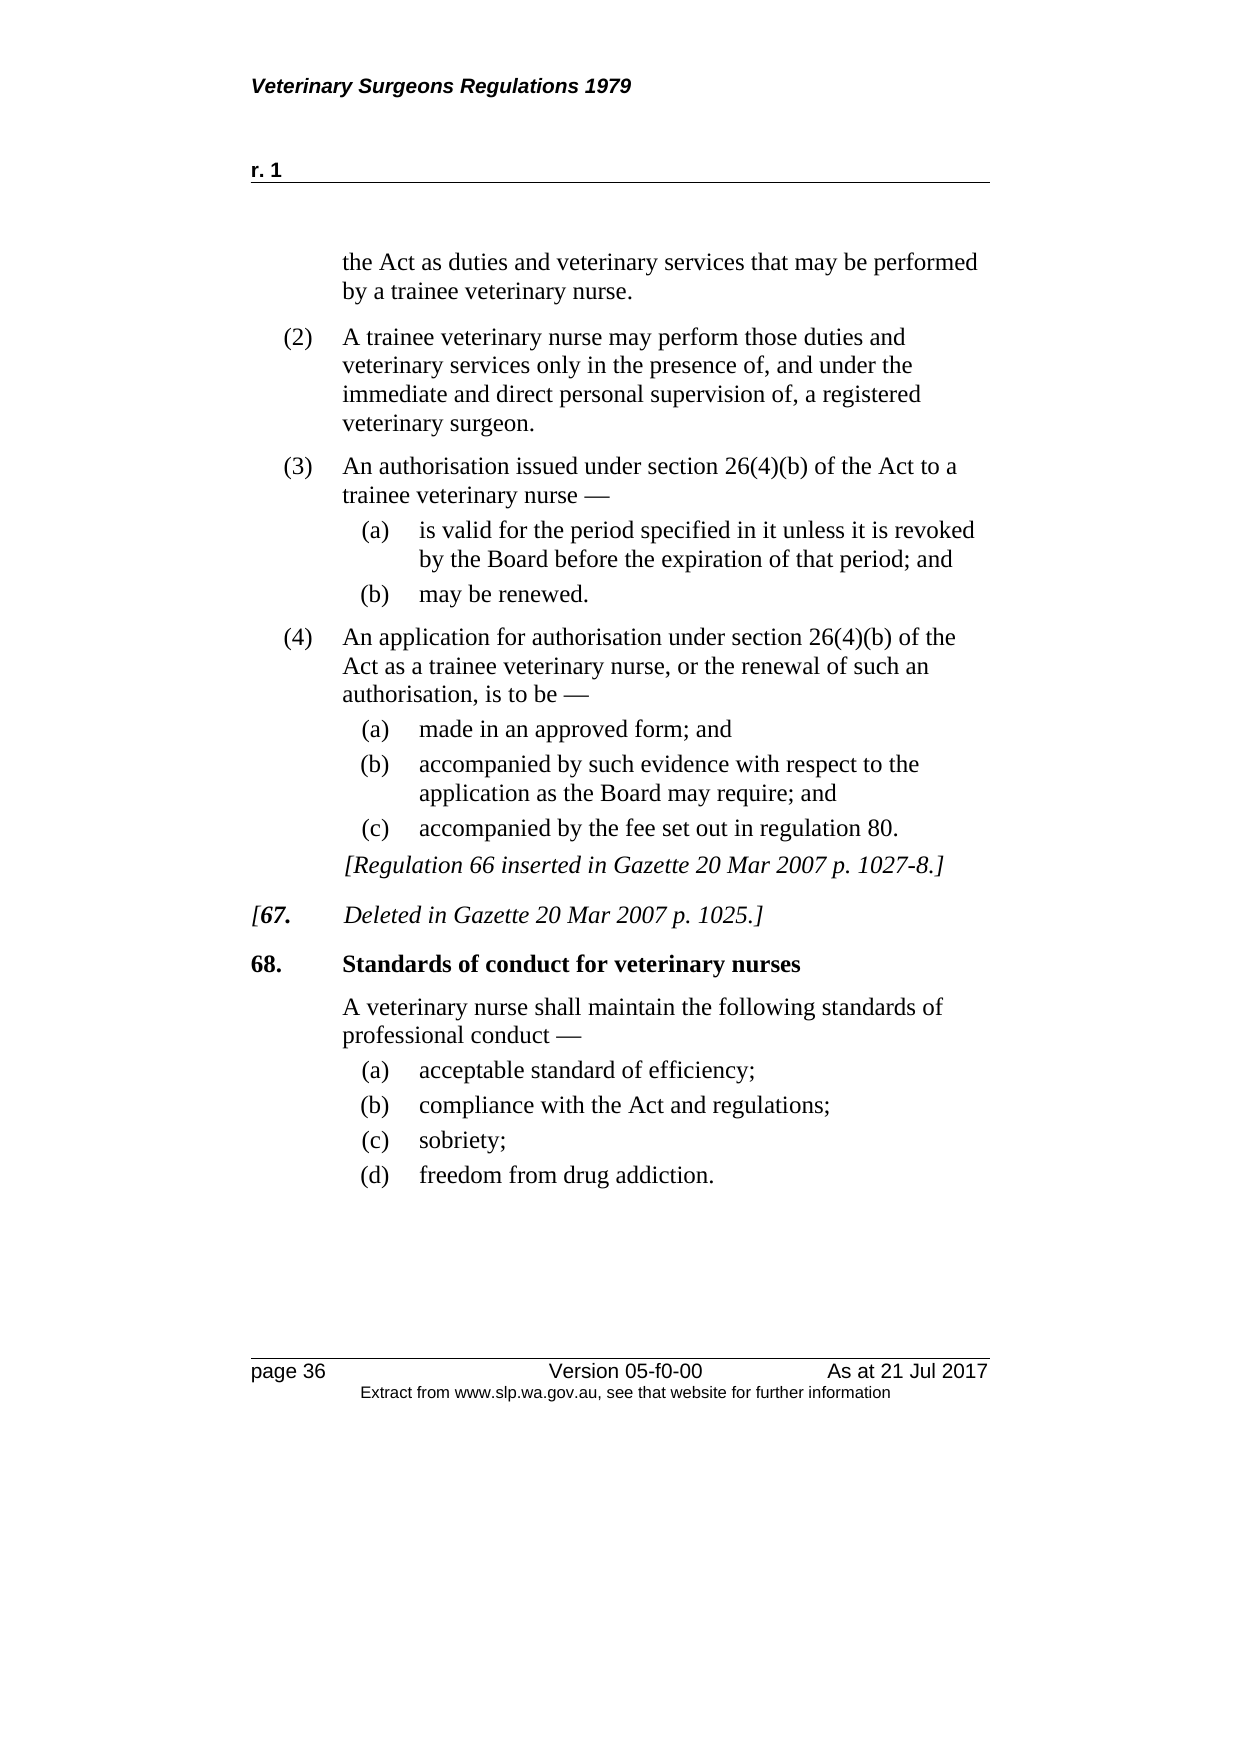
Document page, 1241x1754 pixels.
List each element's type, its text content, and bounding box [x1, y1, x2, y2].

text A veterinary nurse shall maintain the following standards of professional conduct — [251, 992, 990, 1049]
text (b) compliance with the Act and regulations; [251, 1091, 990, 1119]
text (d) freedom from drug addiction. [251, 1161, 990, 1189]
text (a) acceptable standard of efficiency; [251, 1056, 990, 1084]
text [67. Deleted in Gazette 20 Mar 2007 p. 1025.] [251, 900, 990, 929]
text (a) is valid for the period specified in it unless it is revoked by the Board before the expiration of that period; and [251, 515, 990, 572]
text (c) sobriety; [251, 1126, 990, 1154]
text [Regulation 66 inserted in Gazette 20 Mar 2007 p. 1027-8.] [251, 850, 990, 879]
text (b) accompanied by such evidence with respect to the application as the Board may require; and [251, 749, 990, 807]
subtitle 68. Standards of conduct for veterinary nurses [251, 949, 990, 978]
text (4) An application for authorisation under section 26(4)(b) of the Act as a trainee veterinary nurse, or the renewal of such an authorisation, is to be — [251, 622, 990, 708]
text (b) may be renewed. [251, 579, 990, 607]
text (2) A trainee veterinary nurse may perform those duties and veterinary services only in the presence of, and under the immediate and direct personal supervision of, a registered veterinary surgeon. [251, 322, 990, 437]
text (a) made in an approved form; and [251, 714, 990, 743]
text (c) accompanied by the fee set out in regulation 80. [251, 813, 990, 842]
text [251, 247, 990, 305]
text (3) An authorisation issued under section 26(4)(b) of the Act to a trainee veterinary nurse — [251, 451, 990, 509]
